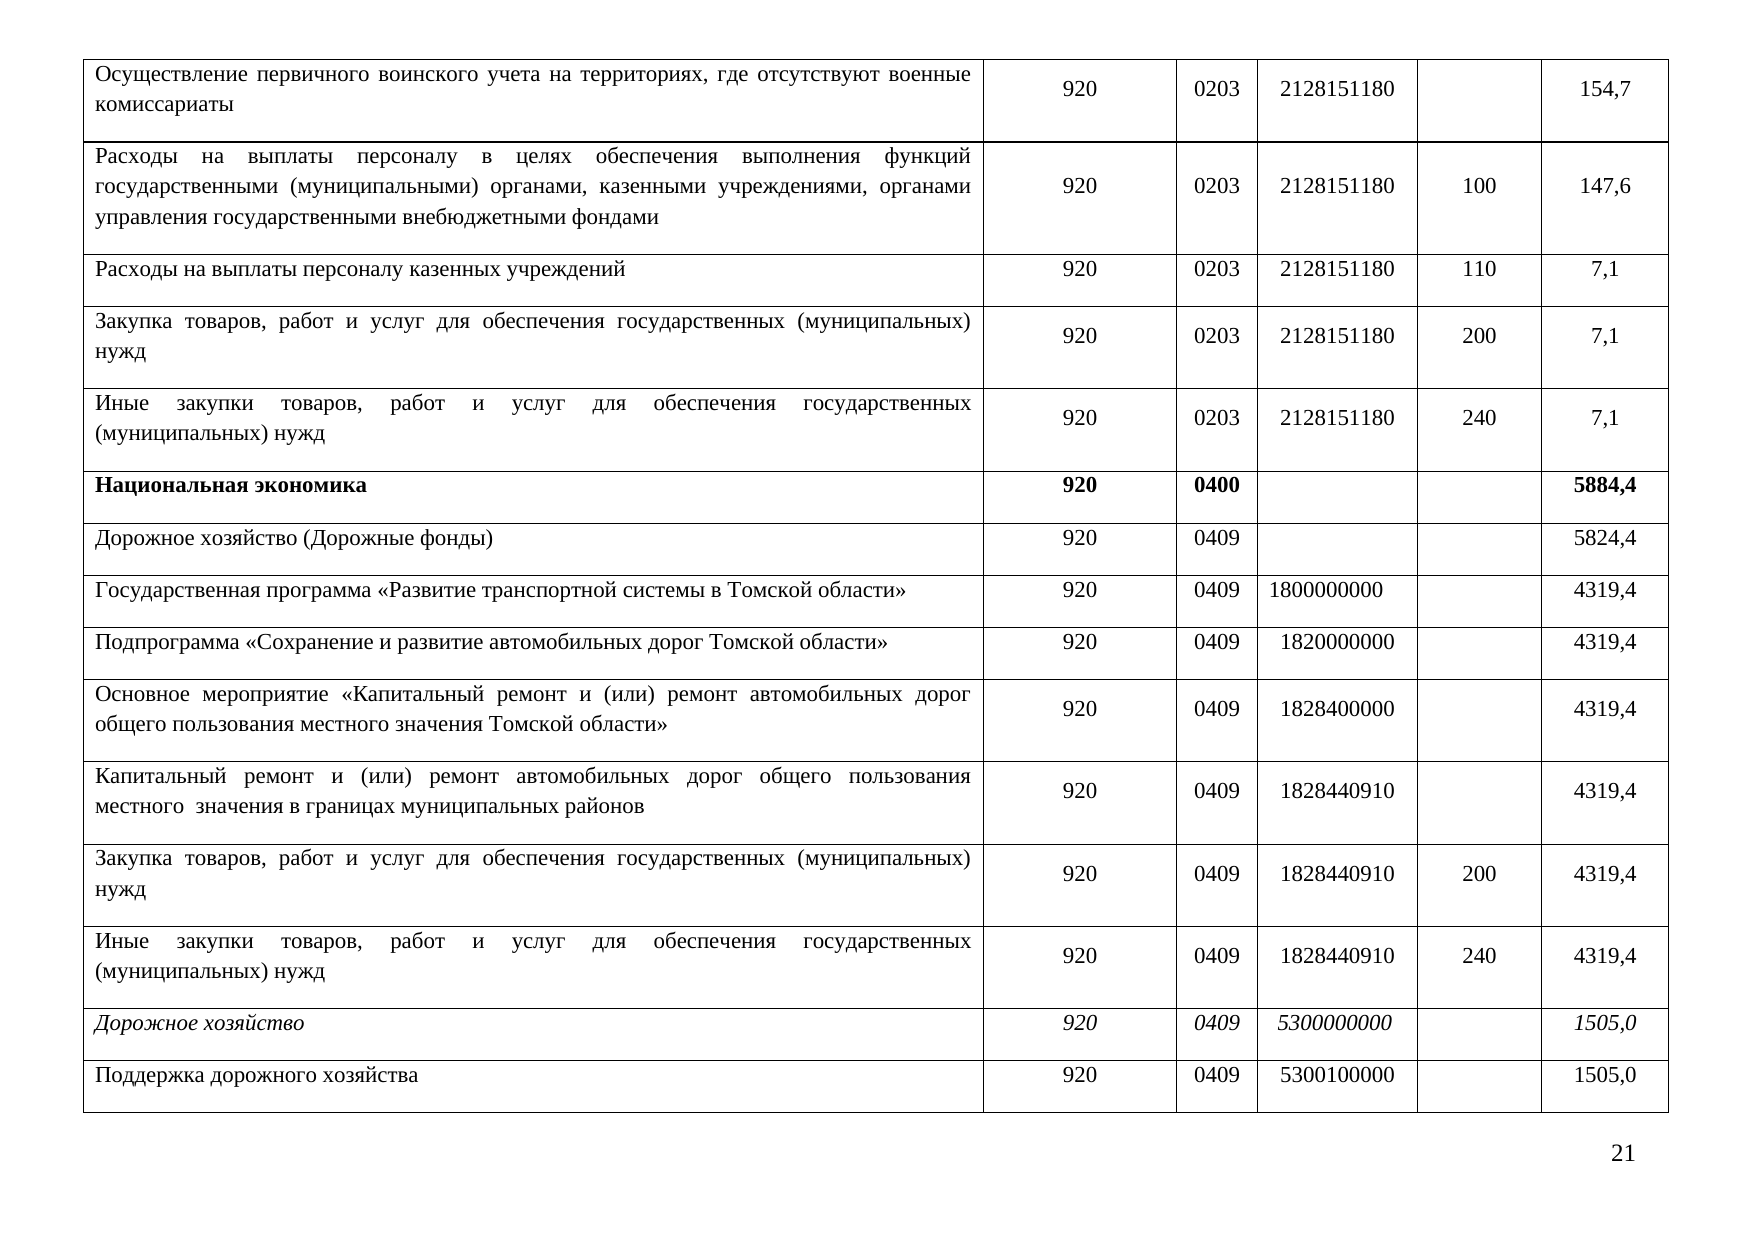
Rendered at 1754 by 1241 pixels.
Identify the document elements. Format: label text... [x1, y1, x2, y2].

table_cell 7,1 [1542, 389, 1668, 471]
table_cell [1418, 1009, 1541, 1060]
table_cell 920 [984, 845, 1176, 926]
table_cell 200 [1418, 307, 1541, 388]
table_cell 920 [984, 927, 1176, 1008]
table_cell 0409 [1177, 1061, 1257, 1112]
table_cell 1505,0 [1542, 1061, 1668, 1112]
table_cell 920 [984, 255, 1176, 306]
table_cell Дорожное хозяйство (Дорожные фонды) [84, 524, 983, 575]
table_cell [1418, 628, 1541, 679]
table_cell 920 [984, 472, 1176, 523]
table_cell 2128151180 [1258, 143, 1417, 254]
table_cell 5884,4 [1542, 472, 1668, 523]
table_cell Осуществление первичного воинского учета на территориях, где отсутствуют военные комиссариаты [84, 60, 983, 141]
table_cell 0203 [1177, 389, 1257, 471]
table_cell 4319,4 [1542, 576, 1668, 627]
table_cell [1418, 576, 1541, 627]
table_cell [1258, 524, 1417, 575]
table_cell 2128151180 [1258, 389, 1417, 471]
table_cell Национальная экономика [84, 472, 983, 523]
table_cell 1828440910 [1258, 927, 1417, 1008]
table_cell 2128151180 [1258, 255, 1417, 306]
table_cell 200 [1418, 845, 1541, 926]
table_cell 240 [1418, 927, 1541, 1008]
table_cell 0203 [1177, 307, 1257, 388]
table_cell 0400 [1177, 472, 1257, 523]
table_cell 1828440910 [1258, 845, 1417, 926]
table_cell [1258, 472, 1417, 523]
table_cell Государственная программа «Развитие транспортной системы в Томской области» [84, 576, 983, 627]
table_cell [1418, 524, 1541, 575]
table_cell 4319,4 [1542, 845, 1668, 926]
table_cell 4319,4 [1542, 680, 1668, 761]
table_cell 154,7 [1542, 60, 1668, 141]
table_cell Основное мероприятие «Капитальный ремонт и (или) ремонт автомобильных дорог общего пользования местного значения Томской области» [84, 680, 983, 761]
table_cell 100 [1418, 143, 1541, 254]
table_cell 147,6 [1542, 143, 1668, 254]
table_cell 5300100000 [1258, 1061, 1417, 1112]
table_cell 5824,4 [1542, 524, 1668, 575]
table_cell 920 [984, 143, 1176, 254]
table_cell 920 [984, 680, 1176, 761]
table_cell 4319,4 [1542, 927, 1668, 1008]
table_cell Подпрограмма «Сохранение и развитие автомобильных дорог Томской области» [84, 628, 983, 679]
table_cell 0409 [1177, 576, 1257, 627]
table_cell Расходы на выплаты персоналу в целях обеспечения выполнения функций государственными (муниципальными) органами, казенными учреждениями, органами управления государственными внебюджетными фондами [84, 143, 983, 254]
table_cell 920 [984, 524, 1176, 575]
table_cell 2128151180 [1258, 307, 1417, 388]
table_cell Закупка товаров, работ и услуг для обеспечения государственных (муниципальных) нужд [84, 845, 983, 926]
table_cell 1828440910 [1258, 762, 1417, 843]
table_cell 0409 [1177, 762, 1257, 843]
table_cell 0409 [1177, 845, 1257, 926]
table_cell 920 [984, 1061, 1176, 1112]
table_cell 0203 [1177, 60, 1257, 141]
table_cell Расходы на выплаты персоналу казенных учреждений [84, 255, 983, 306]
table_cell 4319,4 [1542, 762, 1668, 843]
table_cell 1505,0 [1542, 1009, 1668, 1060]
table_cell [1418, 680, 1541, 761]
table_cell Иные закупки товаров, работ и услуг для обеспечения государственных (муниципальных) нужд [84, 389, 983, 471]
table_cell 0409 [1177, 680, 1257, 761]
table_cell 1800000000 [1258, 576, 1417, 627]
table_cell 920 [984, 60, 1176, 141]
table_cell [1418, 762, 1541, 843]
table_cell 0409 [1177, 628, 1257, 679]
table_cell 0409 [1177, 1009, 1257, 1060]
table_cell 920 [984, 628, 1176, 679]
table_cell [1418, 60, 1541, 141]
table_cell 920 [984, 1009, 1176, 1060]
table_cell 920 [984, 762, 1176, 843]
table_cell 7,1 [1542, 307, 1668, 388]
table_cell 2128151180 [1258, 60, 1417, 141]
table_cell Закупка товаров, работ и услуг для обеспечения государственных (муниципальных) нужд [84, 307, 983, 388]
table_cell 4319,4 [1542, 628, 1668, 679]
table_cell 5300000000 [1258, 1009, 1417, 1060]
table_cell 110 [1418, 255, 1541, 306]
table_cell 0409 [1177, 524, 1257, 575]
table_cell Капитальный ремонт и (или) ремонт автомобильных дорог общего пользования местного значения в границах муниципальных районов [84, 762, 983, 843]
table_cell [1418, 1061, 1541, 1112]
table_cell 920 [984, 576, 1176, 627]
table_cell 1820000000 [1258, 628, 1417, 679]
table_cell 0203 [1177, 143, 1257, 254]
table_cell 0203 [1177, 255, 1257, 306]
table_cell 240 [1418, 389, 1541, 471]
table_cell 0409 [1177, 927, 1257, 1008]
table_cell Дорожное хозяйство [84, 1009, 983, 1060]
table_cell Иные закупки товаров, работ и услуг для обеспечения государственных (муниципальных) нужд [84, 927, 983, 1008]
table_cell Поддержка дорожного хозяйства [84, 1061, 983, 1112]
table_cell 7,1 [1542, 255, 1668, 306]
table_cell 1828400000 [1258, 680, 1417, 761]
table_cell 920 [984, 307, 1176, 388]
table_cell 920 [984, 389, 1176, 471]
table_cell [1418, 472, 1541, 523]
